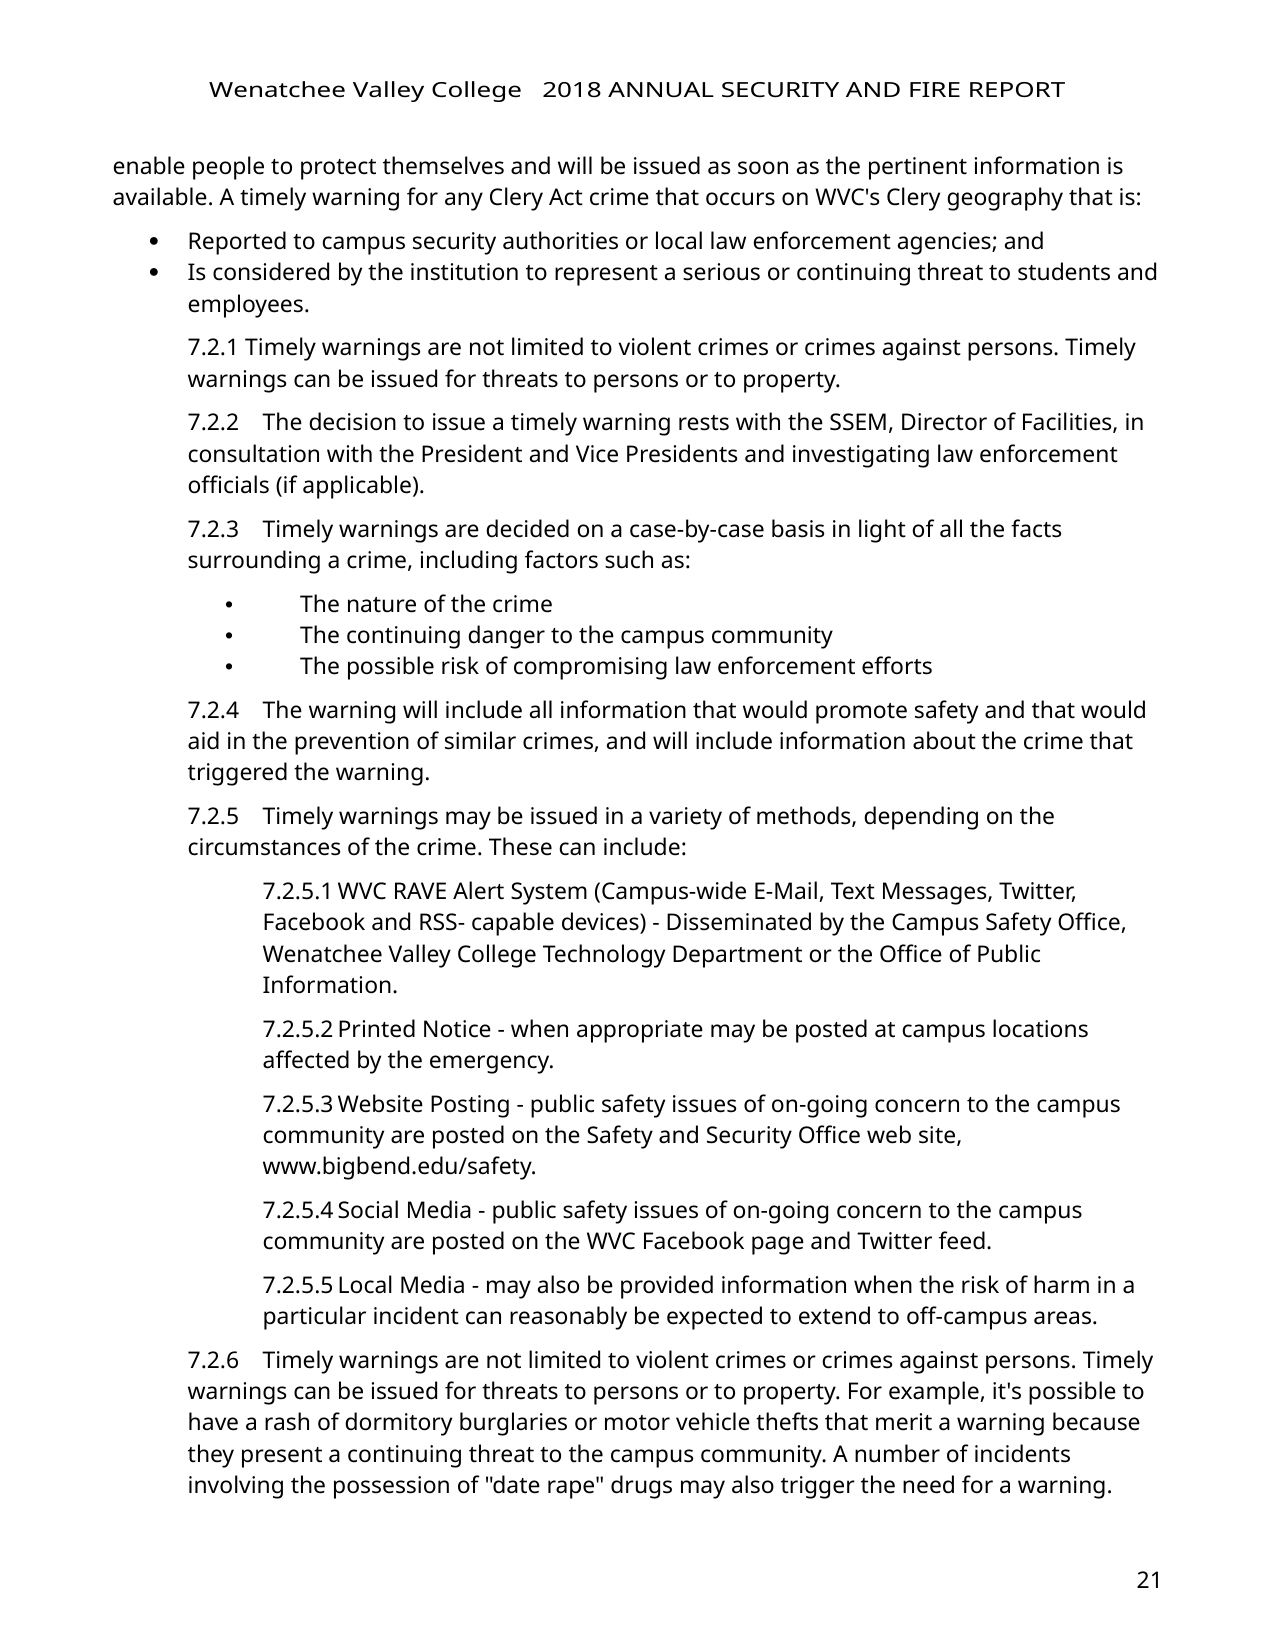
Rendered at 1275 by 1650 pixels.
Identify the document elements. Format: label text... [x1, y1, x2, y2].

text 7.2.5.2 Printed Notice - when appropriate may be posted at campus locations affected by the emergency. [262, 1012, 1162, 1075]
text 7.2.6 Timely warnings are not limited to violent crimes or crimes against persons. Timely warnings can be issued for threats to persons or to property. For example, it's possible to have a rash of dormitory burglaries or motor vehicle thefts that merit a warning because they present a continuing threat to the campus community. A number of incidents involving the possession of "date rape" drugs may also trigger the need for a warning. [187, 1344, 1162, 1500]
list The continuing danger to the campus community [225, 619, 1162, 650]
text 7.2.5.5 Local Media - may also be provided information when the risk of harm in a particular incident can reasonably be expected to extend to off-campus areas. [262, 1269, 1162, 1331]
text 7.2.1 Timely warnings are not limited to violent crimes or crimes against persons. Timely warnings can be issued for threats to persons or to property. [187, 331, 1162, 394]
list The possible risk of compromising law enforcement efforts [225, 650, 1162, 681]
text 7.2.5 Timely warnings may be issued in a variety of methods, depending on the circumstances of the crime. These can include: [187, 800, 1162, 862]
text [112, 150, 1162, 212]
text 7.2.5.4 Social Media - public safety issues of on-going concern to the campus community are posted on the WVC Facebook page and Twitter feed. [262, 1194, 1162, 1256]
list The nature of the crime [225, 587, 1162, 619]
text 7.2.2 The decision to issue a timely warning rests with the SSEM, Director of Facilities, in consultation with the President and Vice Presidents and investigating law enforcement officials (if applicable). [187, 406, 1162, 500]
text 7.2.5.3 Website Posting - public safety issues of on-going concern to the campus community are posted on the Safety and Security Office web site, www.bigbend.edu/safety. [262, 1087, 1162, 1181]
text 7.2.5.1 WVC RAVE Alert System (Campus-wide E-Mail, Text Messages, Twitter, Facebook and RSS- capable devices) - Disseminated by the Campus Safety Office, Wenatchee Valley College Technology Department or the Office of Public Information. [262, 875, 1162, 1000]
text 7.2.3 Timely warnings are decided on a case-by-case basis in light of all the facts surrounding a crime, including factors such as: [187, 512, 1162, 575]
list Reported to campus security authorities or local law enforcement agencies; and [150, 225, 1162, 256]
text 7.2.4 The warning will include all information that would promote safety and that would aid in the prevention of similar crimes, and will include information about the crime that triggered the warning. [187, 694, 1162, 787]
list Is considered by the institution to represent a serious or continuing threat to students and employees. [150, 256, 1162, 319]
